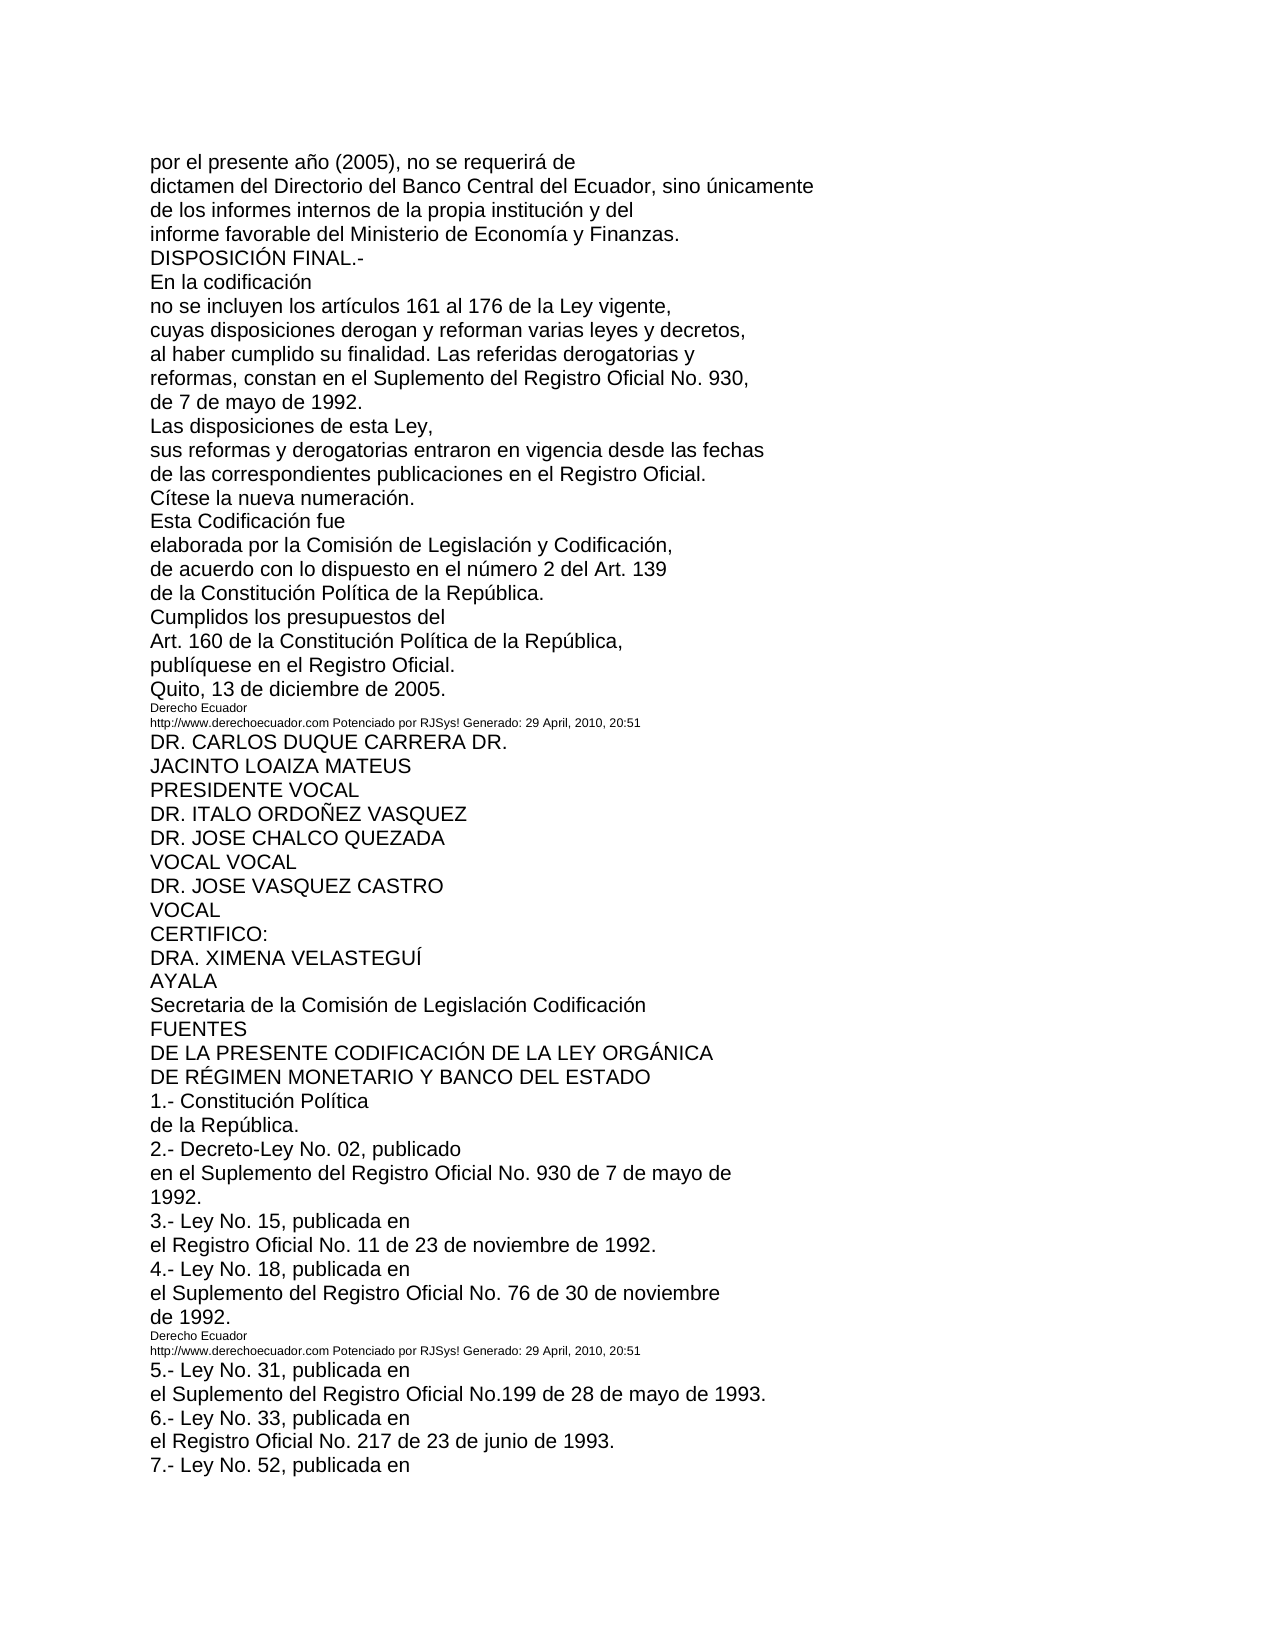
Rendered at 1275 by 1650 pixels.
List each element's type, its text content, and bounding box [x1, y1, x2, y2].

text de acuerdo con lo dispuesto en el número 2 del Art. 139 [150, 557, 1125, 581]
text cuyas disposiciones derogan y reforman varias leyes y decretos, [150, 318, 1125, 342]
text AYALA [150, 969, 1125, 993]
text DE RÉGIMEN MONETARIO Y BANCO DEL ESTADO [150, 1065, 1125, 1089]
text VOCAL VOCAL [150, 849, 1125, 873]
text de la República. [150, 1113, 1125, 1137]
text Esta Codificación fue [150, 509, 1125, 533]
text reformas, constan en el Suplemento del Registro Oficial No. 930, [150, 366, 1125, 389]
text en el Suplemento del Registro Oficial No. 930 de 7 de mayo de [150, 1161, 1125, 1185]
text 5.- Ley No. 31, publicada en [150, 1357, 1125, 1381]
text DISPOSICIÓN FINAL.- [150, 246, 1125, 270]
text http://www.derechoecuador.com Potenciado por RJSys! Generado: 29 April, 2010, 20:51 [150, 1343, 1125, 1357]
text 6.- Ley No. 33, publicada en [150, 1405, 1125, 1429]
text elaborada por la Comisión de Legislación y Codificación, [150, 533, 1125, 557]
text DR. CARLOS DUQUE CARRERA DR. [150, 730, 1125, 754]
text 3.- Ley No. 15, publicada en [150, 1209, 1125, 1233]
text http://www.derechoecuador.com Potenciado por RJSys! Generado: 29 April, 2010, 20:51 [150, 715, 1125, 730]
text DRA. XIMENA VELASTEGUÍ [150, 945, 1125, 969]
text el Suplemento del Registro Oficial No.199 de 28 de mayo de 1993. [150, 1381, 1125, 1405]
text 4.- Ley No. 18, publicada en [150, 1257, 1125, 1281]
text de 1992. [150, 1305, 1125, 1329]
text 7.- Ley No. 52, publicada en [150, 1453, 1125, 1477]
text DR. ITALO ORDOÑEZ VASQUEZ [150, 802, 1125, 826]
text 1.- Constitución Política [150, 1089, 1125, 1113]
text En la codificación [150, 270, 1125, 294]
text Art. 160 de la Constitución Política de la República, [150, 629, 1125, 653]
text de los informes internos de la propia institución y del [150, 198, 1125, 222]
text informe favorable del Ministerio de Economía y Finanzas. [150, 222, 1125, 246]
text al haber cumplido su finalidad. Las referidas derogatorias y [150, 342, 1125, 366]
text Derecho Ecuador [150, 1329, 1125, 1343]
text de las correspondientes publicaciones en el Registro Oficial. [150, 461, 1125, 485]
text sus reformas y derogatorias entraron en vigencia desde las fechas [150, 437, 1125, 461]
text DR. JOSE CHALCO QUEZADA [150, 826, 1125, 849]
text Cumplidos los presupuestos del [150, 605, 1125, 629]
text Quito, 13 de diciembre de 2005. [150, 677, 1125, 701]
text el Registro Oficial No. 217 de 23 de junio de 1993. [150, 1429, 1125, 1453]
text FUENTES [150, 1017, 1125, 1041]
text Las disposiciones de esta Ley, [150, 413, 1125, 437]
text publíquese en el Registro Oficial. [150, 653, 1125, 677]
text DR. JOSE VASQUEZ CASTRO [150, 873, 1125, 897]
text VOCAL [150, 897, 1125, 921]
text de 7 de mayo de 1992. [150, 389, 1125, 413]
text Cítese la nueva numeración. [150, 485, 1125, 509]
text no se incluyen los artículos 161 al 176 de la Ley vigente, [150, 294, 1125, 318]
text PRESIDENTE VOCAL [150, 778, 1125, 802]
text de la Constitución Política de la República. [150, 581, 1125, 605]
text el Suplemento del Registro Oficial No. 76 de 30 de noviembre [150, 1281, 1125, 1305]
text el Registro Oficial No. 11 de 23 de noviembre de 1992. [150, 1233, 1125, 1257]
text 2.- Decreto-Ley No. 02, publicado [150, 1137, 1125, 1161]
text JACINTO LOAIZA MATEUS [150, 754, 1125, 778]
text por el presente año (2005), no se requerirá de [150, 150, 1125, 174]
text Derecho Ecuador [150, 701, 1125, 715]
text 1992. [150, 1185, 1125, 1209]
text Secretaria de la Comisión de Legislación Codificación [150, 993, 1125, 1017]
text dictamen del Directorio del Banco Central del Ecuador, sino únicamente [150, 174, 1125, 198]
text CERTIFICO: [150, 921, 1125, 945]
text DE LA PRESENTE CODIFICACIÓN DE LA LEY ORGÁNICA [150, 1041, 1125, 1065]
